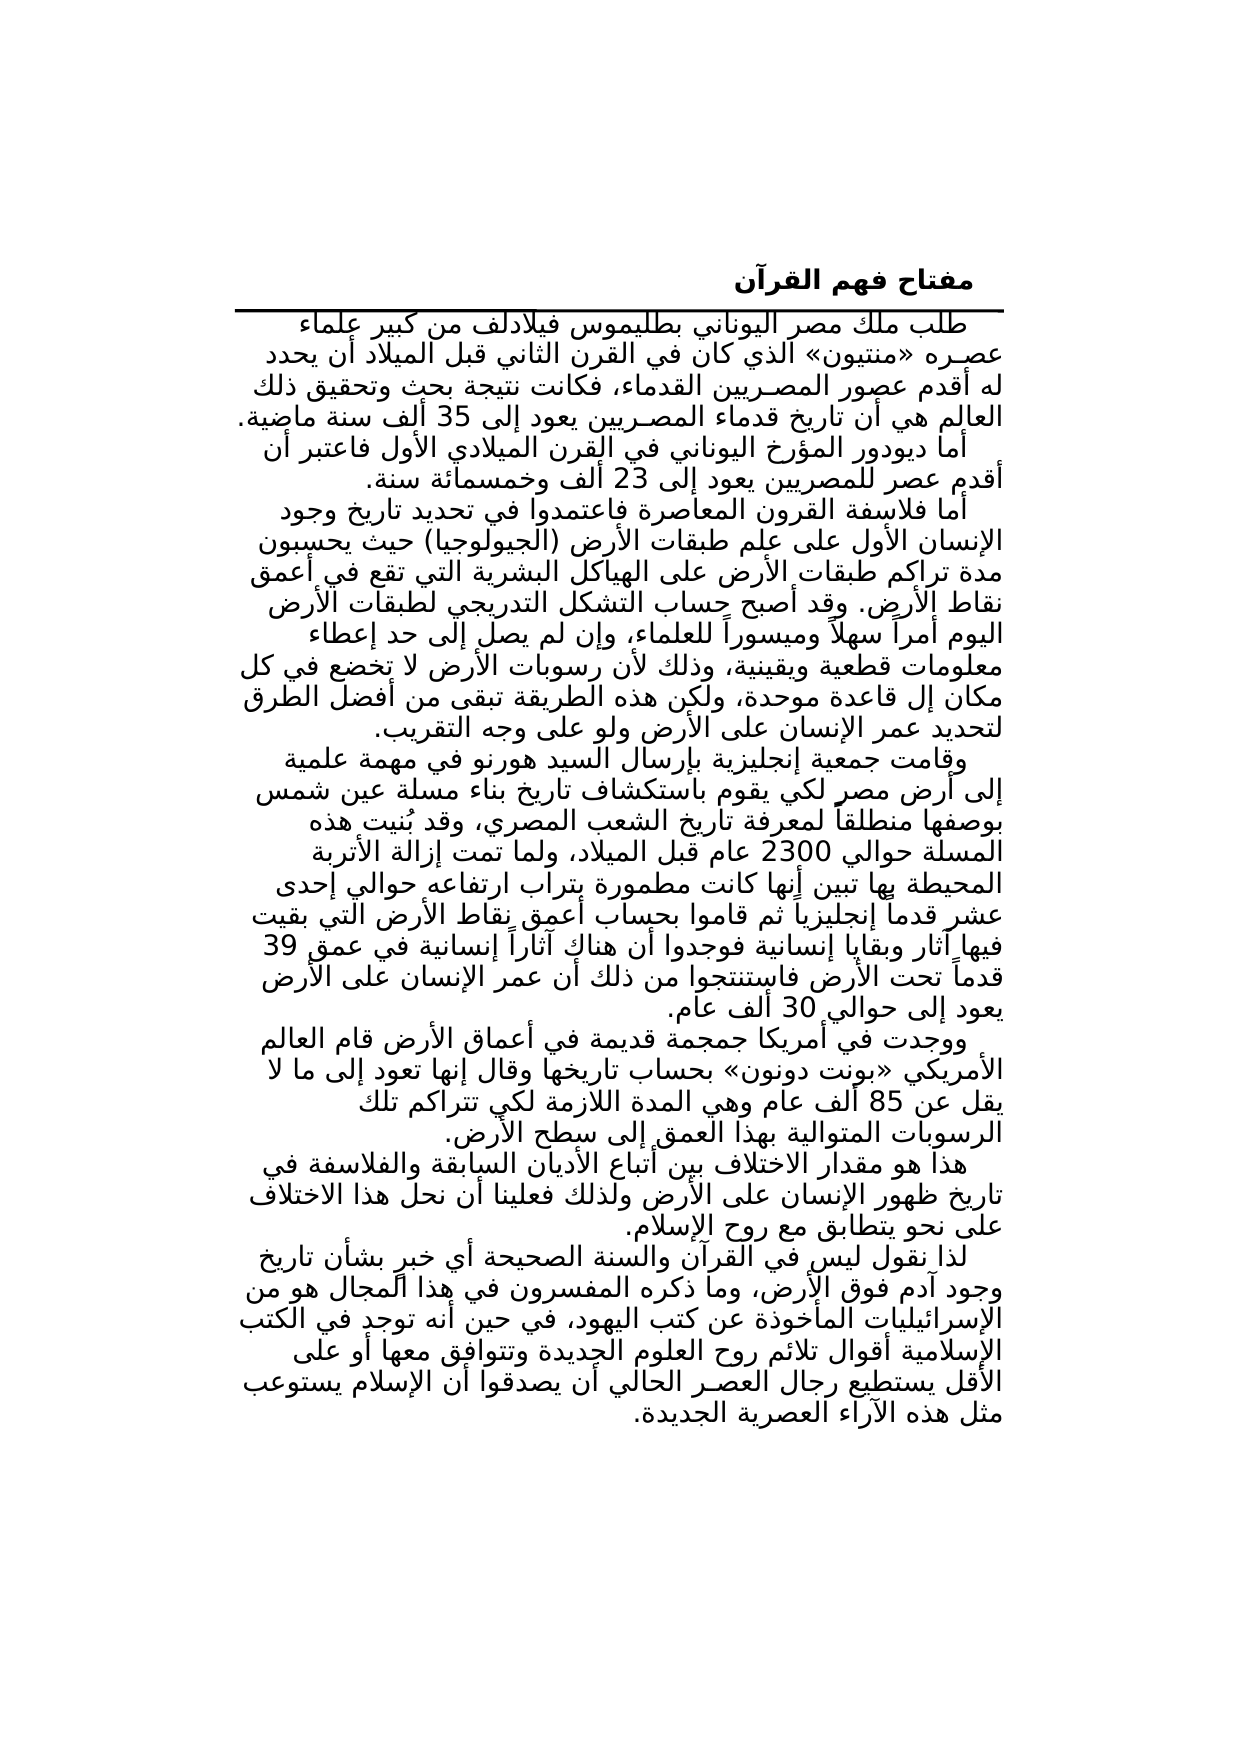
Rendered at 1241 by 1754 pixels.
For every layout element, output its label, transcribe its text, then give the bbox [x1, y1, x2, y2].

text أما ديودور المؤرخ اليوناني في القرن الميلادي الأول فاعتبر أن أقدم عصر للمصريين يعود إلى 23 ألف وخمسمائة سنة. [236, 433, 1004, 495]
text لذا نقول ليس في القرآن والسنة الصحيحة أي خبرٍ بشأن تاريخ وجود آدم فوق الأرض، وما ذكره المفسرون في هذا المجال هو من الإسرائيليات المأخوذة عن كتب اليهود، في حين أنه توجد في الكتب الإسلامية أقوال تلائم روح العلوم الجديدة وتتوافق معها أو على الأقل يستطيع رجال العصـر الحالي أن يصدقوا أن الإسلام يستوعب مثل هذه الآراء العصرية الجديدة. [236, 1242, 1004, 1429]
text وقامت جمعية إنجليزية بإرسال السيد هورنو في مهمة علمية إلى أرض مصر لكي يقوم باستكشاف تاريخ بناء مسلة عين شمس بوصفها منطلقاً لمعرفة تاريخ الشعب المصري، وقد بُنيت هذه المسلة حوالي 2300 عام قبل الميلاد، ولما تمت إزالة الأتربة المحيطة بها تبين أنها كانت مطمورة بتراب ارتفاعه حوالي إحدى عشر قدماً إنجليزياً ثم قاموا بحساب أعمق نقاط الأرض التي بقيت فيها آثار وبقايا إنسانية فوجدوا أن هناك آثاراً إنسانية في عمق 39 قدماً تحت الأرض فاستنتجوا من ذلك أن عمر الإنسان على الأرض يعود إلى حوالي 30 ألف عام. [236, 744, 1004, 1024]
text ووجدت في أمريكا جمجمة قديمة في أعماق الأرض قام العالم الأمريكي «بونت دونون» بحساب تاريخها وقال إنها تعود إلى ما لا يقل عن 85 ألف عام وهي المدة اللازمة لكي تتراكم تلك الرسوبات المتوالية بهذا العمق إلى سطح الأرض. [236, 1024, 1004, 1149]
text طلب ملك مصر اليوناني بطليموس فيلادلف من كبير علماء عصـره «منتيون» الذي كان في القرن الثاني قبل الميلاد أن يحدد له أقدم عصور المصـريين القدماء، فكانت نتيجة بحث وتحقيق ذلك العالم هي أن تاريخ قدماء المصـريين يعود إلى 35 ألف سنة ماضية. [236, 308, 1004, 433]
text هذا هو مقدار الاختلاف بين أتباع الأديان السابقة والفلاسفة في تاريخ ظهور الإنسان على الأرض ولذلك فعلينا أن نحل هذا الاختلاف على نحو يتطابق مع روح الإسلام. [236, 1149, 1004, 1242]
text أما فلاسفة القرون المعاصرة فاعتمدوا في تحديد تاريخ وجود الإنسان الأول على علم طبقات الأرض (الجيولوجيا) حيث يحسبون مدة تراكم طبقات الأرض على الهياكل البشرية التي تقع في أعمق نقاط الأرض. وقد أصبح حساب التشكل التدريجي لطبقات الأرض اليوم أمراً سهلاً وميسوراً للعلماء، وإن لم يصل إلى حد إعطاء معلومات قطعية ويقينية، وذلك لأن رسوبات الأرض لا تخضع في كل مكان إل قاعدة موحدة، ولكن هذه الطريقة تبقى من أفضل الطرق لتحديد عمر الإنسان على الأرض ولو على وجه التقريب. [236, 495, 1004, 744]
